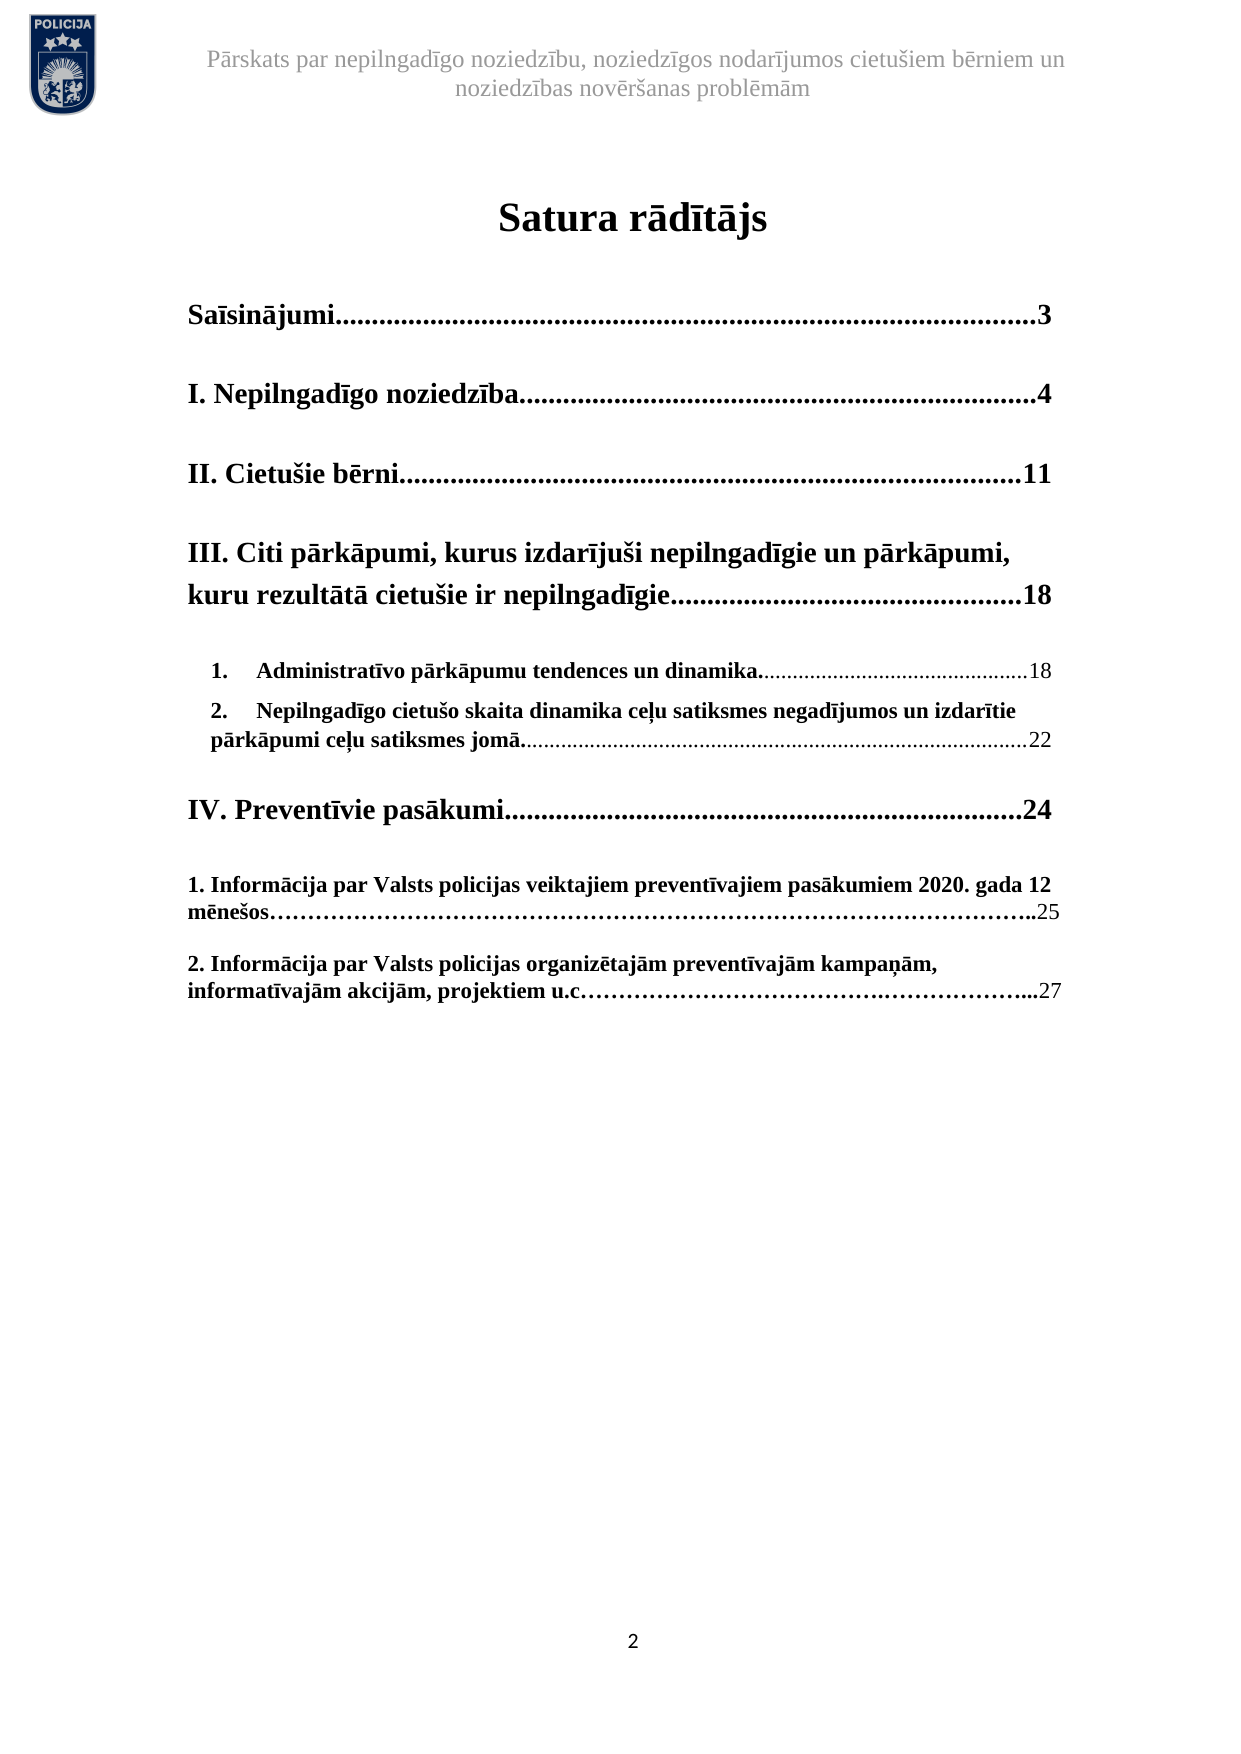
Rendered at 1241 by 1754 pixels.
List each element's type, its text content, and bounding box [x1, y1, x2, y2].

picture [12, 14, 113, 121]
text III. Citi pārkāpumi, kurus izdarījuši nepilngadīgie un pārkāpumi, kuru rezultātā cietušie ir nepilngadīgie 18 [187, 535, 1078, 611]
text I. Nepilngadīgo noziedzība 4 [187, 377, 1078, 410]
text 2. Informācija par Valsts policijas organizētajām preventīvajām kampaņām, informatīvajām akcijām, projektiem u.c………………………………….………………...27 [187, 950, 1078, 1003]
subtitle Satura rādītājs [187, 193, 1078, 241]
text IV. Preventīvie pasākumi 24 [187, 792, 1078, 826]
text 2. Nepilngadīgo cietušo skaita dinamika ceļu satiksmes negadījumos un izdarītie pārkāpumi ceļu satiksmes jomā. 22 [210, 698, 1078, 752]
text II. Cietušie bērni 11 [187, 456, 1078, 489]
text Saīsinājumi 3 [187, 297, 1078, 331]
text 1. Informācija par Valsts policijas veiktajiem preventīvajiem pasākumiem 2020. gada 12 mēnešos………………………………………………………………………………………..25 [187, 871, 1078, 924]
text 1. Administratīvo pārkāpumu tendences un dinamika. 18 [211, 657, 1078, 683]
